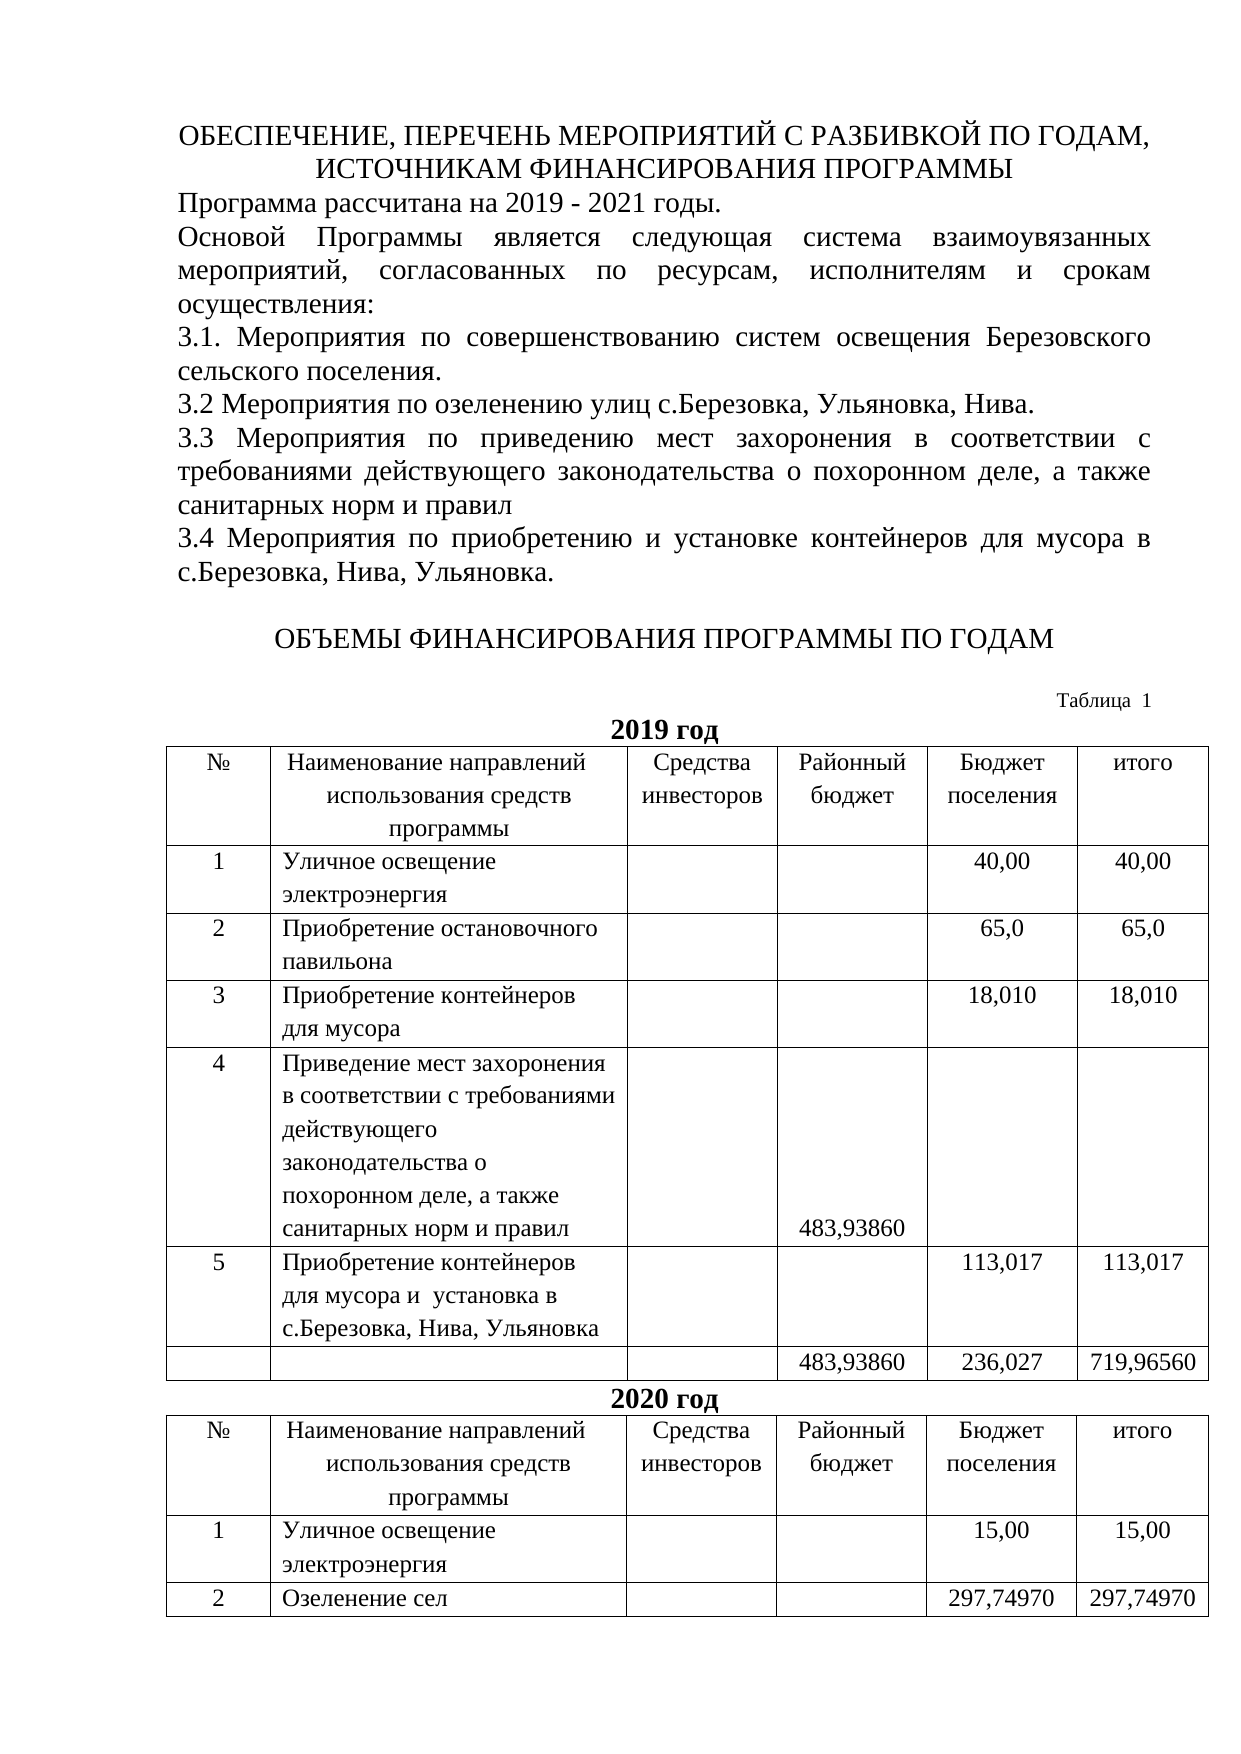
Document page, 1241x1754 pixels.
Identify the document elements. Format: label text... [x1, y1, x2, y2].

table_cell 1 [167, 1516, 270, 1582]
text 3.3 Мероприятия по приведению мест захоронения в соответствии с требованиями действующего законодательства о похоронном деле, а также санитарных норм и правил [177, 420, 1152, 521]
table_cell 65,0 [928, 914, 1077, 979]
table_cell 483,93860 [778, 1048, 927, 1246]
table_header № [167, 1416, 270, 1514]
text 3.4 Мероприятия по приобретению и установке контейнеров для мусора в с.Березовка, Нива, Ульяновка. [177, 521, 1152, 588]
table_cell 5 [167, 1247, 270, 1346]
table_cell [167, 1347, 270, 1380]
table_cell 40,00 [1078, 846, 1208, 912]
table_cell 4 [167, 1048, 270, 1246]
table_cell [778, 846, 927, 912]
table_cell 3 [167, 981, 270, 1047]
table_cell 297,74970 [927, 1583, 1076, 1616]
table_cell [1078, 1048, 1208, 1246]
text Таблица 1 [177, 688, 1152, 712]
table_cell [777, 1583, 926, 1616]
table_header итого [1077, 1416, 1208, 1514]
table_cell [778, 914, 927, 979]
table_header Наименование направлений использования средств программы [271, 747, 627, 845]
table_cell [628, 981, 777, 1047]
text 2020 год [177, 1381, 1152, 1414]
text 3.1. Мероприятия по совершенствованию систем освещения Березовского сельского поселения. [177, 319, 1152, 386]
table_cell 483,93860 [778, 1347, 927, 1380]
table_header Районный бюджет [778, 747, 927, 845]
table_cell 2 [167, 914, 270, 979]
text ОБЪЕМЫ ФИНАНСИРОВАНИЯ ПРОГРАММЫ ПО ГОДАМ [177, 621, 1152, 655]
table_cell [271, 1347, 627, 1380]
table_cell [628, 1247, 777, 1346]
table_header итого [1078, 747, 1208, 845]
table_cell Уличное освещение электроэнергия [271, 846, 627, 912]
table_cell 2 [167, 1583, 270, 1616]
table_cell 113,017 [1078, 1247, 1208, 1346]
text Программа рассчитана на 2019 - 2021 годы. [177, 185, 1152, 219]
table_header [271, 1416, 626, 1514]
table_cell [627, 1583, 776, 1616]
table_cell Приведение мест захоронения в соответствии с требованиями действующего законодательства о похоронном деле, а также санитарных норм и правил [271, 1048, 627, 1246]
table_cell [778, 1247, 927, 1346]
table_cell 15,00 [1077, 1516, 1208, 1582]
table_cell [778, 981, 927, 1047]
table_cell [777, 1516, 926, 1582]
table_cell 297,74970 [1077, 1583, 1208, 1616]
table_cell 65,0 [1078, 914, 1208, 979]
table_cell Приобретение контейнеров для мусора и установка в с.Березовка, Нива, Ульяновка [271, 1247, 627, 1346]
table_header № [167, 747, 270, 845]
table_header Средства инвесторов [627, 1416, 776, 1514]
table_cell [627, 1516, 776, 1582]
text 2019 год [177, 712, 1152, 746]
table_cell [928, 1048, 1077, 1246]
table_cell 15,00 [927, 1516, 1076, 1582]
table_cell 719,96560 [1078, 1347, 1208, 1380]
text ОБЕСПЕЧЕНИЕ, ПЕРЕЧЕНЬ МЕРОПРИЯТИЙ С РАЗБИВКОЙ ПО ГОДАМ, [177, 118, 1152, 152]
table_cell 113,017 [928, 1247, 1077, 1346]
table_header Бюджет поселения [927, 1416, 1076, 1514]
text ИСТОЧНИКАМ ФИНАНСИРОВАНИЯ ПРОГРАММЫ [177, 152, 1152, 185]
table_cell [628, 1347, 777, 1380]
table_cell [628, 914, 777, 979]
text Основой Программы является следующая система взаимоувязанных мероприятий, согласованных по ресурсам, исполнителям и срокам осуществления: [177, 219, 1152, 319]
table_header Средства инвесторов [628, 747, 777, 845]
table_cell [628, 846, 777, 912]
table_cell 236,027 [928, 1347, 1077, 1380]
table_cell 18,010 [928, 981, 1077, 1047]
table_cell Уличное освещение электроэнергия [271, 1516, 626, 1582]
text 3.2 Мероприятия по озеленению улиц с.Березовка, Ульяновка, Нива. [177, 386, 1152, 420]
table_cell 18,010 [1078, 981, 1208, 1047]
table_cell Озеленение сел [271, 1583, 626, 1616]
table_cell 40,00 [928, 846, 1077, 912]
table_header Районный бюджет [777, 1416, 926, 1514]
table_cell Приобретение контейнеров для мусора [271, 981, 627, 1047]
table_header Бюджет поселения [928, 747, 1077, 845]
table_cell 1 [167, 846, 270, 912]
table_cell Приобретение остановочного павильона [271, 914, 627, 979]
table_cell [628, 1048, 777, 1246]
